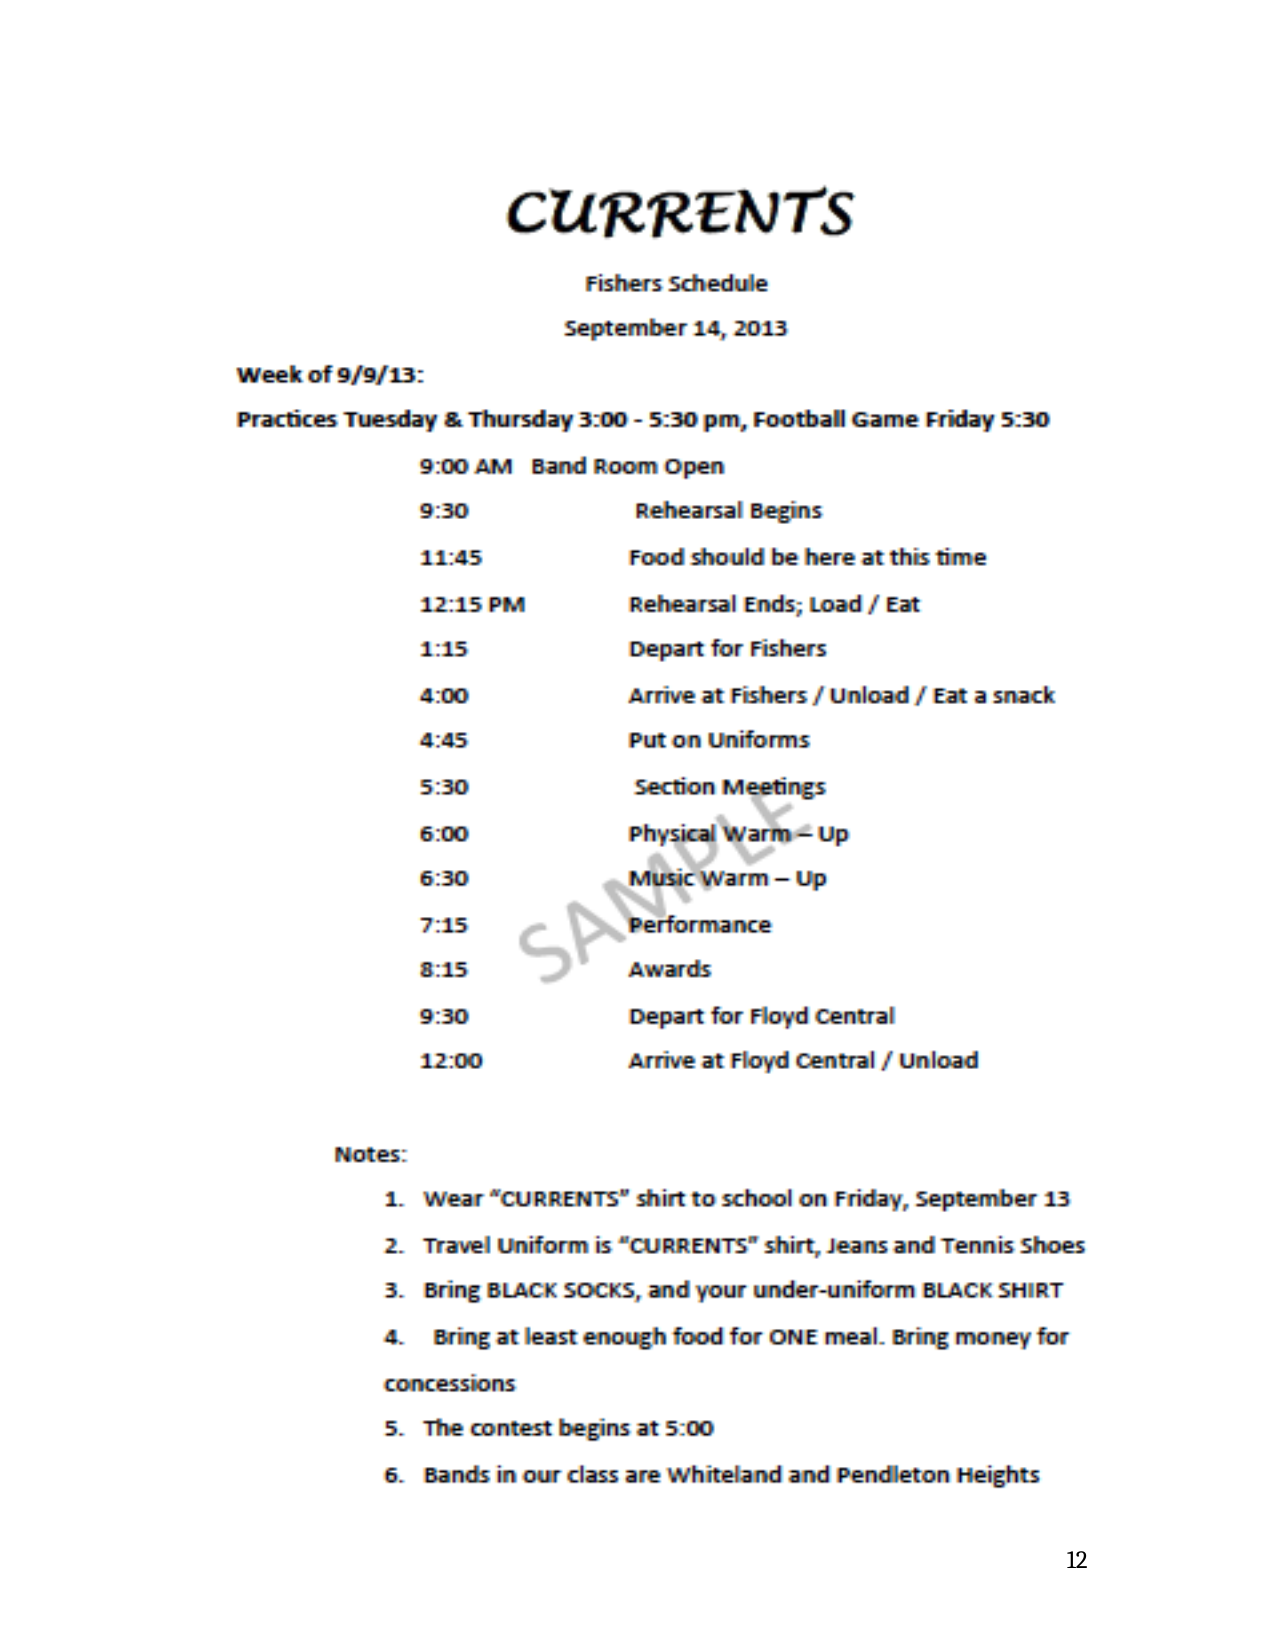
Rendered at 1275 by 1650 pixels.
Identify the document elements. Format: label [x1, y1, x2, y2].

picture [187, 150, 1199, 1501]
